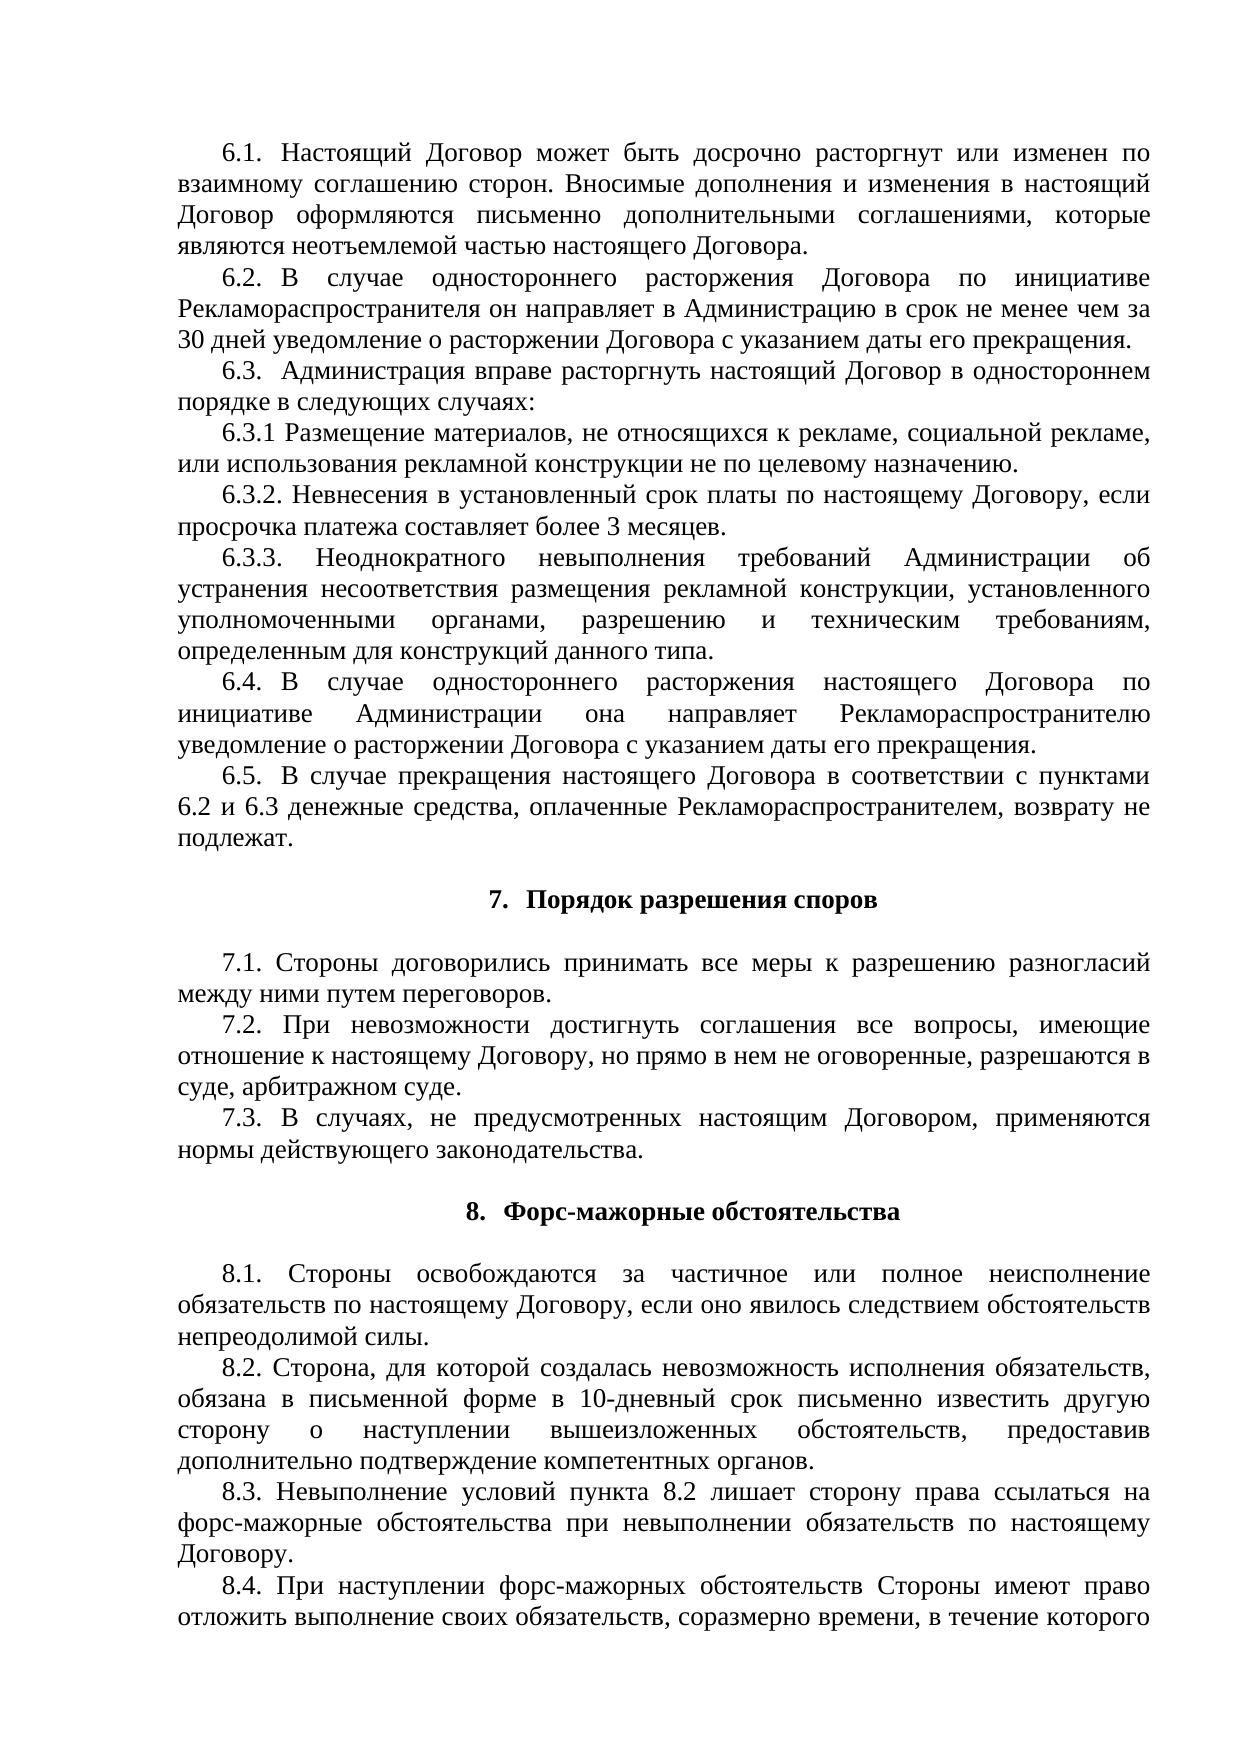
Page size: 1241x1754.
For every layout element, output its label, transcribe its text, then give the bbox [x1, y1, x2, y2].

list Форс-мажорные обстоятельства [215, 1195, 1152, 1226]
text 6.3.1 Размещение материалов, не относящихся к рекламе, социальной рекламе, или использования рекламной конструкции не по целевому назначению. [177, 416, 1152, 479]
text 8.2. Сторона, для которой создалась невозможность исполнения обязательств, обязана в письменной форме в 10-дневный срок письменно известить другую сторону о наступлении вышеизложенных обстоятельств, предоставив дополнительно подтверждение компетентных органов. [177, 1351, 1152, 1475]
text 7.2. При невозможности достигнуть соглашения все вопросы, имеющие отношение к настоящему Договору, но прямо в нем не оговоренные, разрешаются в суде, арбитражном суде. [177, 1008, 1152, 1102]
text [177, 1569, 1152, 1631]
text 8.1. Стороны освобождаются за частичное или полное неисполнение обязательств по настоящему Договору, если оно явилось следствием обстоятельств непреодолимой силы. [177, 1257, 1152, 1351]
text 8.3. Невыполнение условий пункта 8.2 лишает сторону права ссылаться на форс-мажорные обстоятельства при невыполнении обязательств по настоящему Договору. [177, 1475, 1152, 1569]
text 7.1. Стороны договорились принимать все меры к разрешению разногласий между ними путем переговоров. [177, 946, 1152, 1008]
text 6.4. В случае одностороннего расторжения настоящего Договора по инициативе Администрации она направляет Рекламораспространителю уведомление о расторжении Договора с указанием даты его прекращения. [177, 666, 1152, 759]
text 7.3. В случаях, не предусмотренных настоящим Договором, применяются нормы действующего законодательства. [177, 1102, 1152, 1164]
text 6.1. Настоящий Договор может быть досрочно расторгнут или изменен по взаимному соглашению сторон. Вносимые дополнения и изменения в настоящий Договор оформляются письменно дополнительными соглашениями, которые являются неотъемлемой частью настоящего Договора. [177, 136, 1152, 261]
text 6.2. В случае одностороннего расторжения Договора по инициативе Рекламораспространителя он направляет в Администрацию в срок не менее чем за 30 дней уведомление о расторжении Договора с указанием даты его прекращения. [177, 261, 1152, 354]
text 6.3. Администрация вправе расторгнуть настоящий Договор в одностороннем порядке в следующих случаях: [177, 354, 1152, 416]
text 6.3.2. Невнесения в установленный срок платы по настоящему Договору, если просрочка платежа составляет более 3 месяцев. [177, 479, 1152, 541]
text 6.5. В случае прекращения настоящего Договора в соответствии с пунктами 6.2 и 6.3 денежные средства, оплаченные Рекламораспространителем, возврату не подлежат. [177, 759, 1152, 852]
text 6.3.3. Неоднократного невыполнения требований Администрации об устранения несоответствия размещения рекламной конструкции, установленного уполномоченными органами, разрешению и техническим требованиям, определенным для конструкций данного типа. [177, 541, 1152, 666]
list Порядок разрешения споров [215, 883, 1152, 915]
